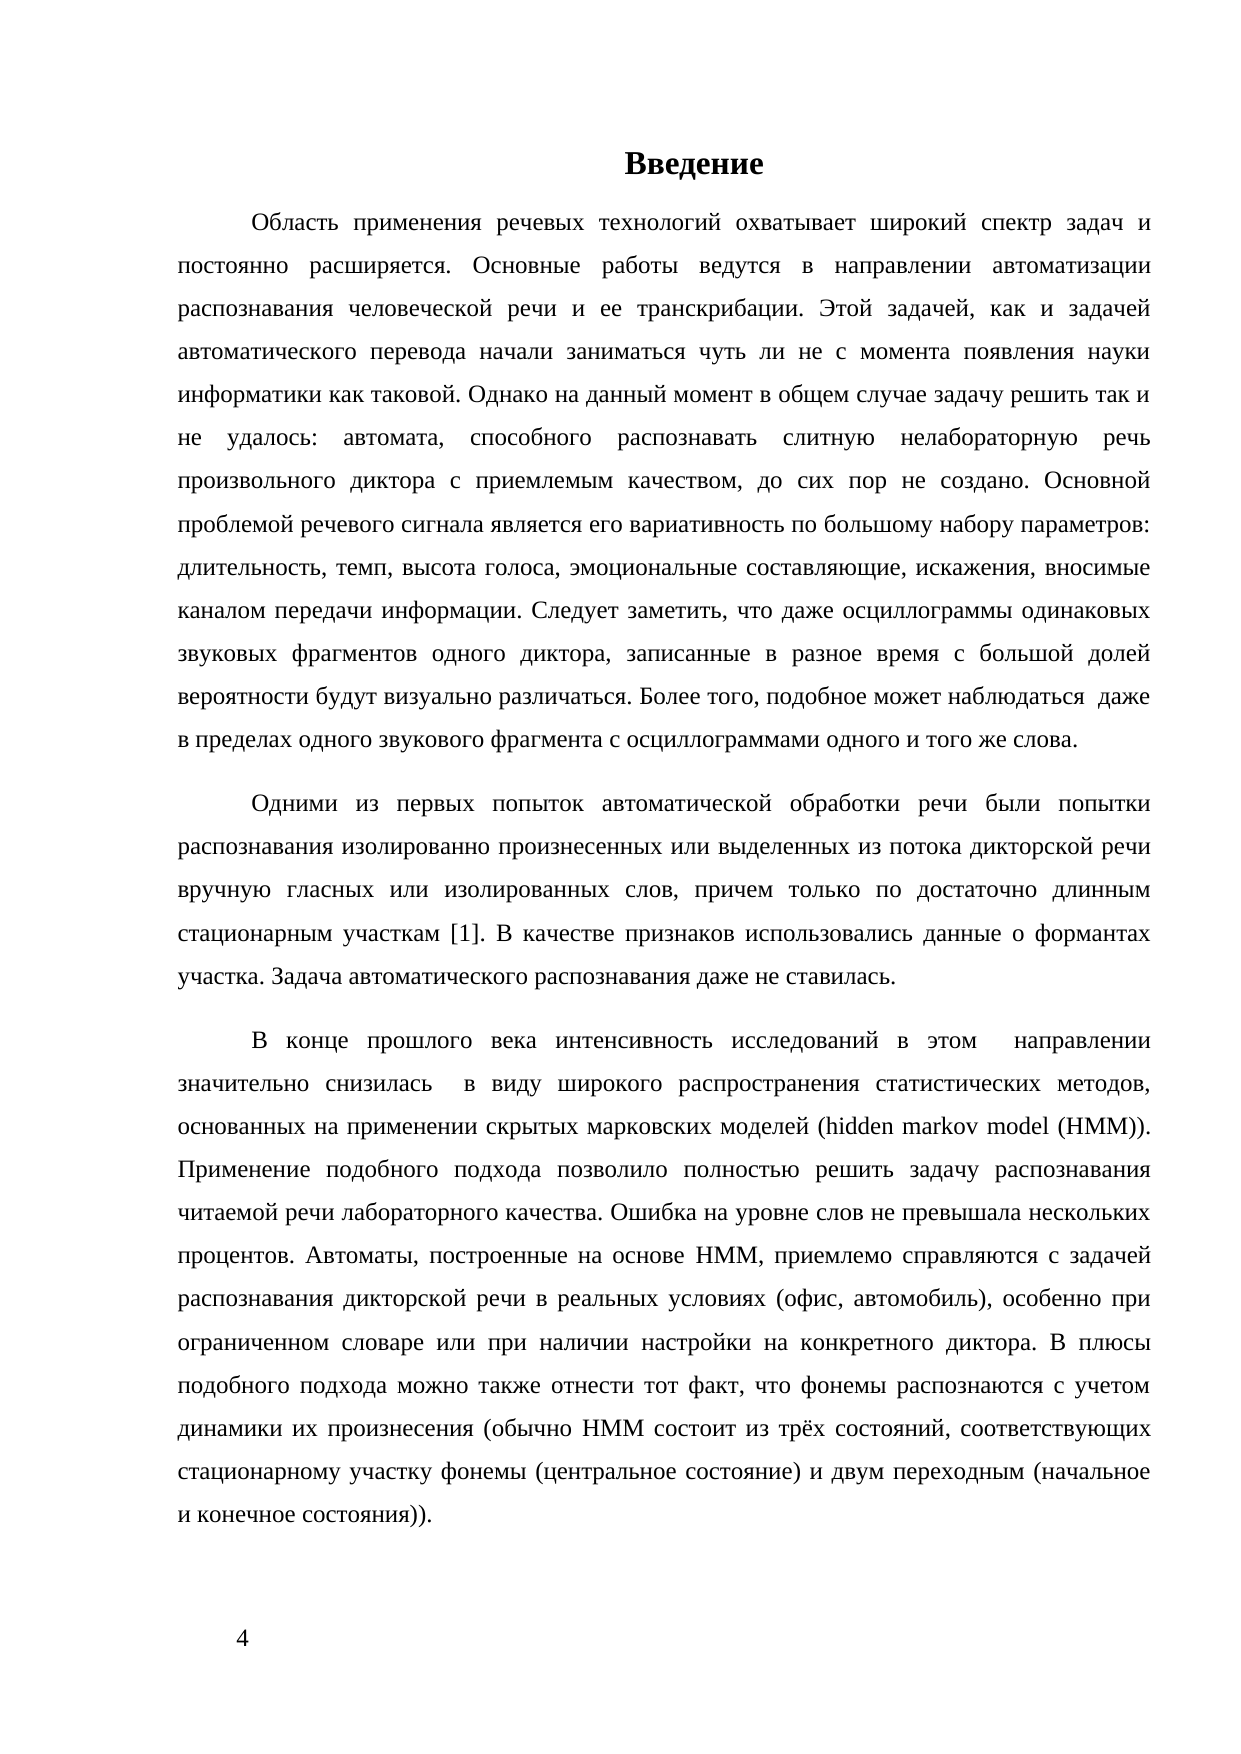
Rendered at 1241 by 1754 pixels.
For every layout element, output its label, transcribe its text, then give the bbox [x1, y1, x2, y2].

subtitle Введение [177, 143, 1152, 181]
text Область применения речевых технологий охватывает широкий спектр задач и постоянно расширяется. Основные работы ведутся в направлении автоматизации распознавания человеческой речи и ее транскрибации. Этой задачей, как и задачей автоматического перевода начали заниматься чуть ли не с момента появления науки информатики как таковой. Однако на данный момент в общем случае задачу решить так и не удалось: автомата, способного распознавать слитную нелабораторную речь произвольного диктора с приемлемым качеством, до сих пор не создано. Основной проблемой речевого сигнала является его вариативность по большому набору параметров: длительность, темп, высота голоса, эмоциональные составляющие, искажения, вносимые каналом передачи информации. Следует заметить, что даже осциллограммы одинаковых звуковых фрагментов одного диктора, записанные в разное время с большой долей вероятности будут визуально различаться. Более того, подобное может наблюдаться даже в пределах одного звукового фрагмента с осциллограммами одного и того же слова. [177, 207, 1152, 753]
text В конце прошлого века интенсивность исследований в этом направлении значительно снизилась в виду широкого распространения статистических методов, основанных на применении скрытых марковских моделей (hidden markov model (HMM)). Применение подобного подхода позволило полностью решить задачу распознавания читаемой речи лабораторного качества. Ошибка на уровне слов не превышала нескольких процентов. Автоматы, построенные на основе HMM, приемлемо справляются с задачей распознавания дикторской речи в реальных условиях (офис, автомобиль), особенно при ограниченном словаре или при наличии настройки на конкретного диктора. В плюсы подобного подхода можно также отнести тот факт, что фонемы распознаются с учетом динамики их произнесения (обычно HMM состоит из трёх состояний, соответствующих стационарному участку фонемы (центральное состояние) и двум переходным (начальное и конечное состояния)). [177, 1025, 1152, 1528]
text Одними из первых попыток автоматической обработки речи были попытки распознавания изолированно произнесенных или выделенных из потока дикторской речи вручную гласных или изолированных слов, причем только по достаточно длинным стационарным участкам [1]. В качестве признаков использовались данные о формантах участка. Задача автоматического распознавания даже не ставилась. [177, 788, 1152, 989]
